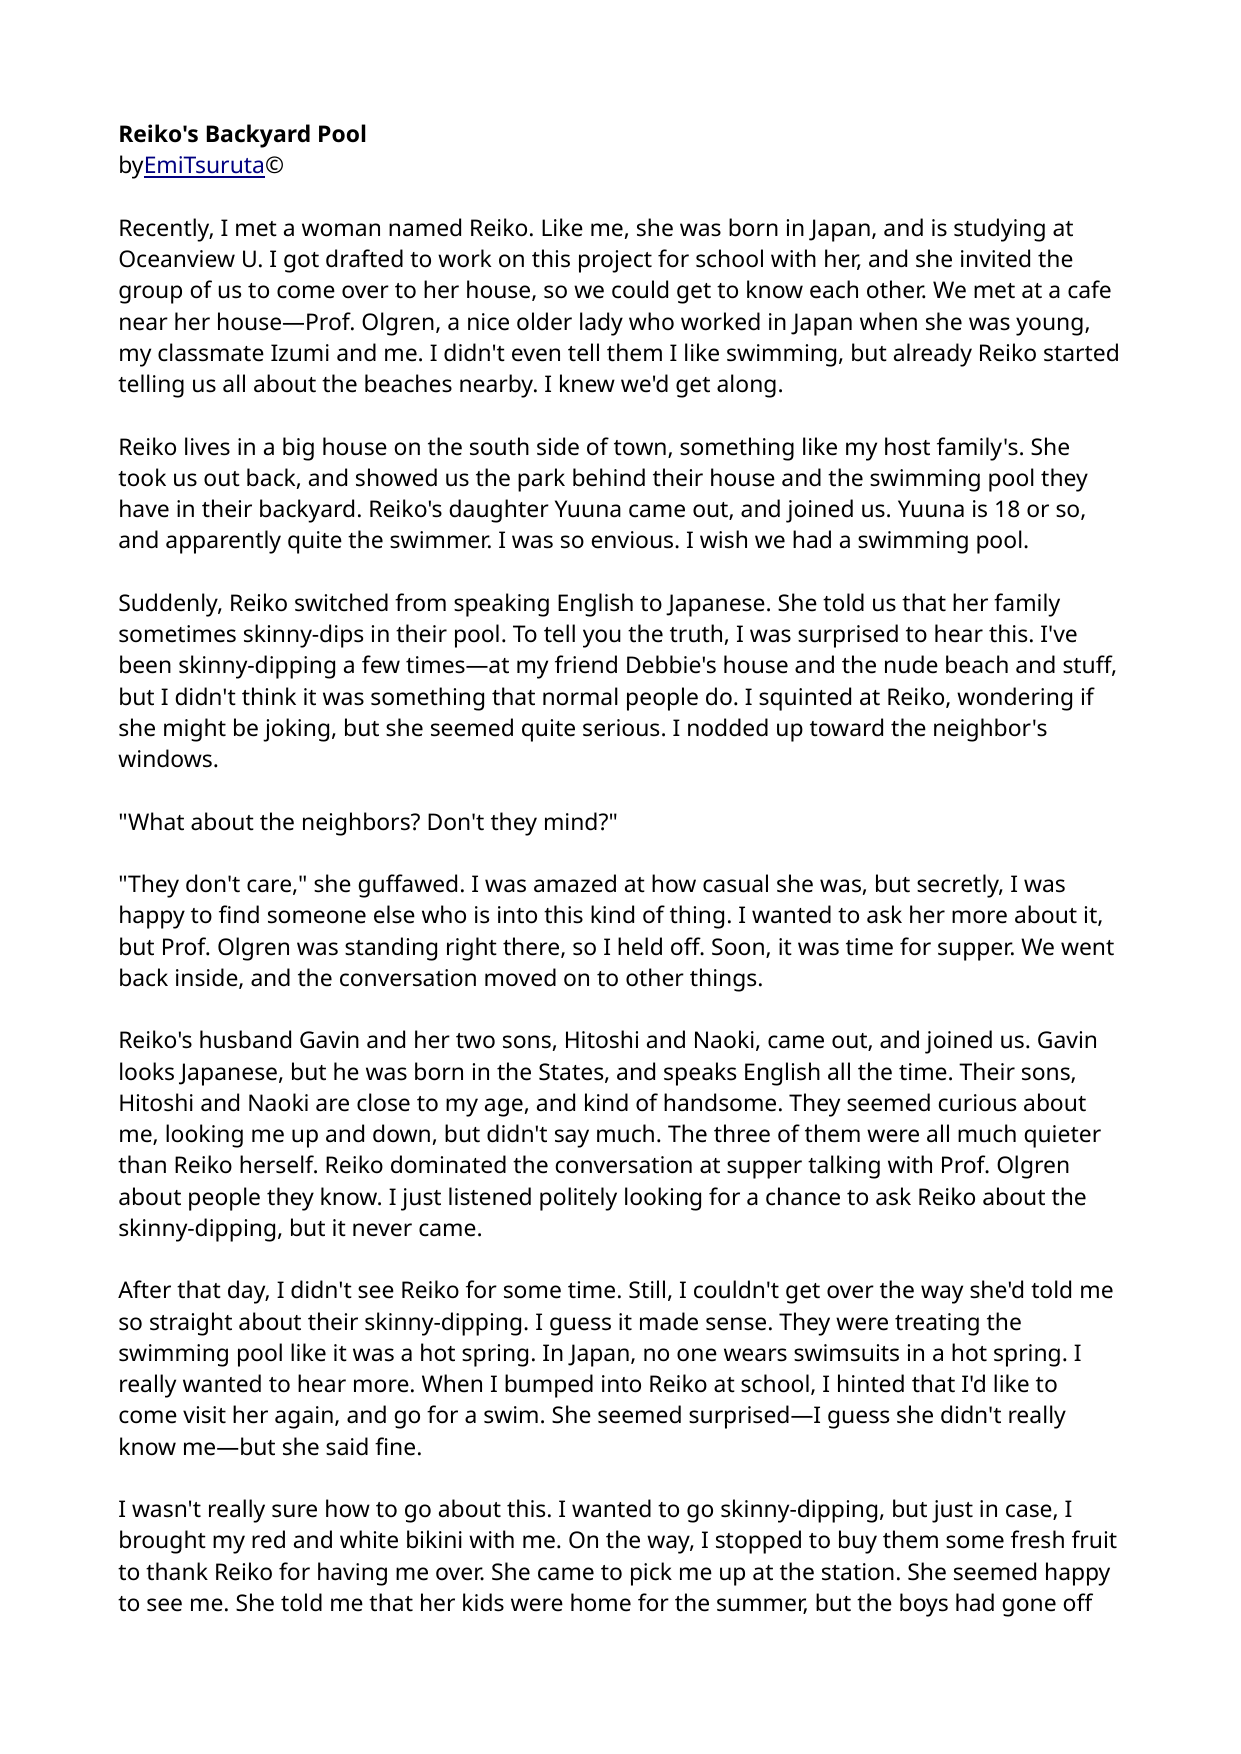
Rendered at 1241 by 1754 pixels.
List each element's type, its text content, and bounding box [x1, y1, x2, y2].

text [118, 212, 1122, 1618]
text byEmiTsuruta© [118, 149, 1122, 181]
text Reiko's Backyard Pool [118, 118, 1122, 149]
